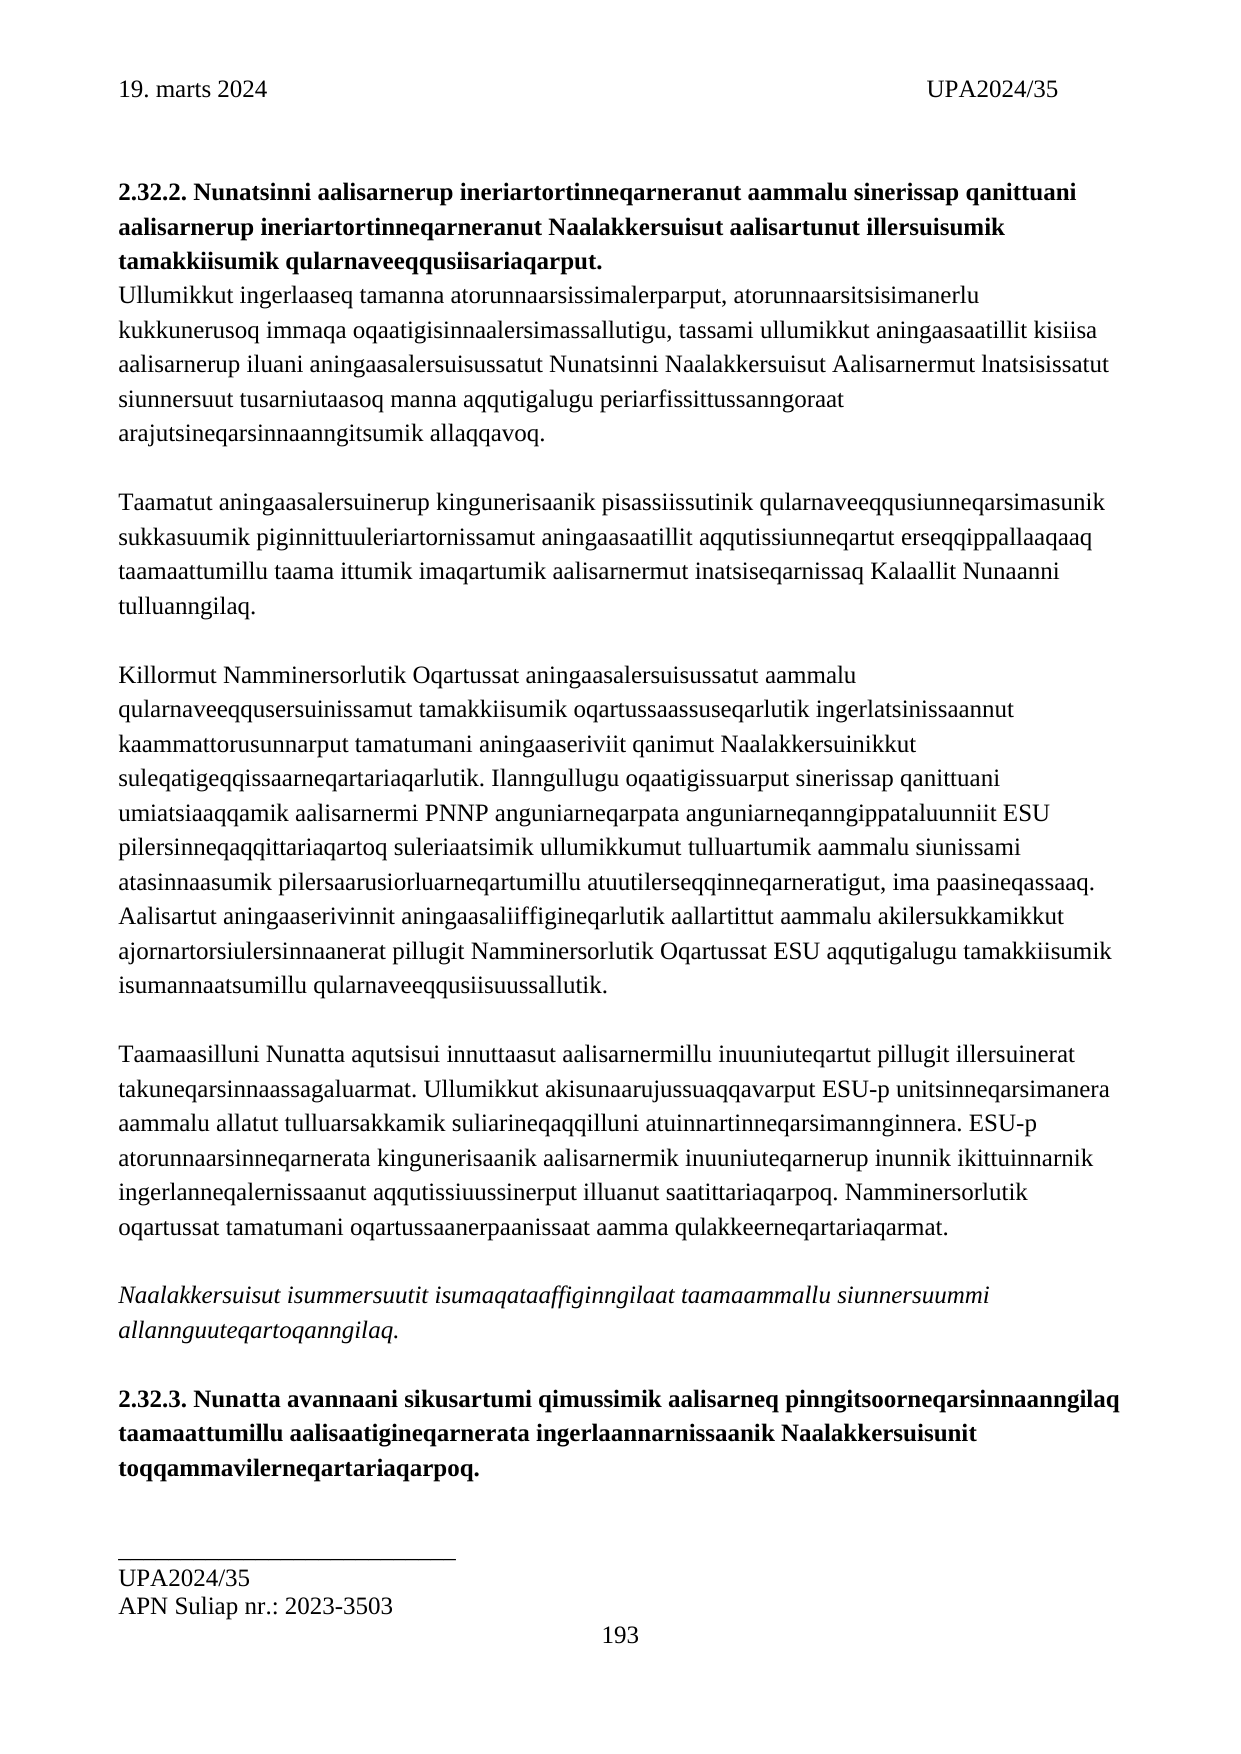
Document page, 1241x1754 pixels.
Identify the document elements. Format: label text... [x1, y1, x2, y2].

text Naalakkersuisut isummersuutit isumaqataaffiginngilaat taamaammallu siunnersuummi allannguuteqartoqanngilaq. [118, 1281, 1122, 1344]
text Ullumikkut ingerlaaseq tamanna atorunnaarsissimalerparput, atorunnaarsitsisimanerlu kukkunerusoq immaqa oqaatigisinnaalersimassallutigu, tassami ullumikkut aningaasaatillit kisiisa aalisarnerup iluani aningaasalersuisussatut Nunatsinni Naalakkersuisut Aalisarnermut lnatsisissatut siunnersuut tusarniutaasoq manna aqqutigalugu periarfissittussanngoraat arajutsineqarsinnaanngitsumik allaqqavoq. [118, 281, 1122, 447]
text Taamatut aningaasalersuinerup kingunerisaanik pisassiissutinik qularnaveeqqusiunneqarsimasunik sukkasuumik piginnittuuleriartornissamut aningaasaatillit aqqutissiunneqartut erseqqippallaaqaaq taamaattumillu taama ittumik imaqartumik aalisarnermut inatsiseqarnissaq Kalaallit Nunaanni tulluanngilaq. [118, 487, 1122, 620]
text 2.32.2. Nunatsinni aalisarnerup ineriartortinneqarneranut aammalu sinerissap qanittuani aalisarnerup ineriartortinneqarneranut Naalakkersuisut aalisartunut illersuisumik tamakkiisumik qularnaveeqqusiisariaqarput. [118, 177, 1122, 275]
text 2.32.3. Nunatta avannaani sikusartumi qimussimik aalisarneq pinngitsoorneqarsinnaanngilaq taamaattumillu aalisaatigineqarnerata ingerlaannarnissaanik Naalakkersuisunit toqqammavilerneqartariaqarpoq. [118, 1384, 1122, 1482]
text Taamaasilluni Nunatta aqutsisui innuttaasut aalisarnermillu inuuniuteqartut pillugit illersuinerat takuneqarsinnaassagaluarmat. Ullumikkut akisunaarujussuaqqavarput ESU-p unitsinneqarsimanera aammalu allatut tulluarsakkamik suliarineqaqqilluni atuinnartinneqarsimannginnera. ESU-p atorunnaarsinneqarnerata kingunerisaanik aalisarnermik inuuniuteqarnerup inunnik ikittuinnarnik ingerlanneqalernissaanut aqqutissiuussinerput illuanut saatittariaqarpoq. Namminersorlutik oqartussat tamatumani oqartussaanerpaanissaat aamma qulakkeerneqartariaqarmat. [118, 1039, 1122, 1240]
text Aalisartut aningaaserivinnit aningaasaliiffigineqarlutik aallartittut aammalu akilersukkamikkut ajornartorsiulersinnaanerat pillugit Namminersorlutik Oqartussat ESU aqqutigalugu tamakkiisumik isumannaatsumillu qularnaveeqqusiisuussallutik. [118, 901, 1122, 999]
text Killormut Namminersorlutik Oqartussat aningaasalersuisussatut aammalu qularnaveeqqusersuinissamut tamakkiisumik oqartussaassuseqarlutik ingerlatsinissaannut kaammattorusunnarput tamatumani aningaaseriviit qanimut Naalakkersuinikkut suleqatigeqqissaarneqartariaqarlutik. Ilanngullugu oqaatigissuarput sinerissap qanittuani umiatsiaaqqamik aalisarnermi PNNP anguniarneqarpata anguniarneqanngippataluunniit ESU pilersinneqaqqittariaqartoq suleriaatsimik ullumikkumut tulluartumik aammalu siunissami atasinnaasumik pilersaarusiorluarneqartumillu atuutilerseqqinneqarneratigut, ima paasineqassaaq. [118, 660, 1122, 896]
